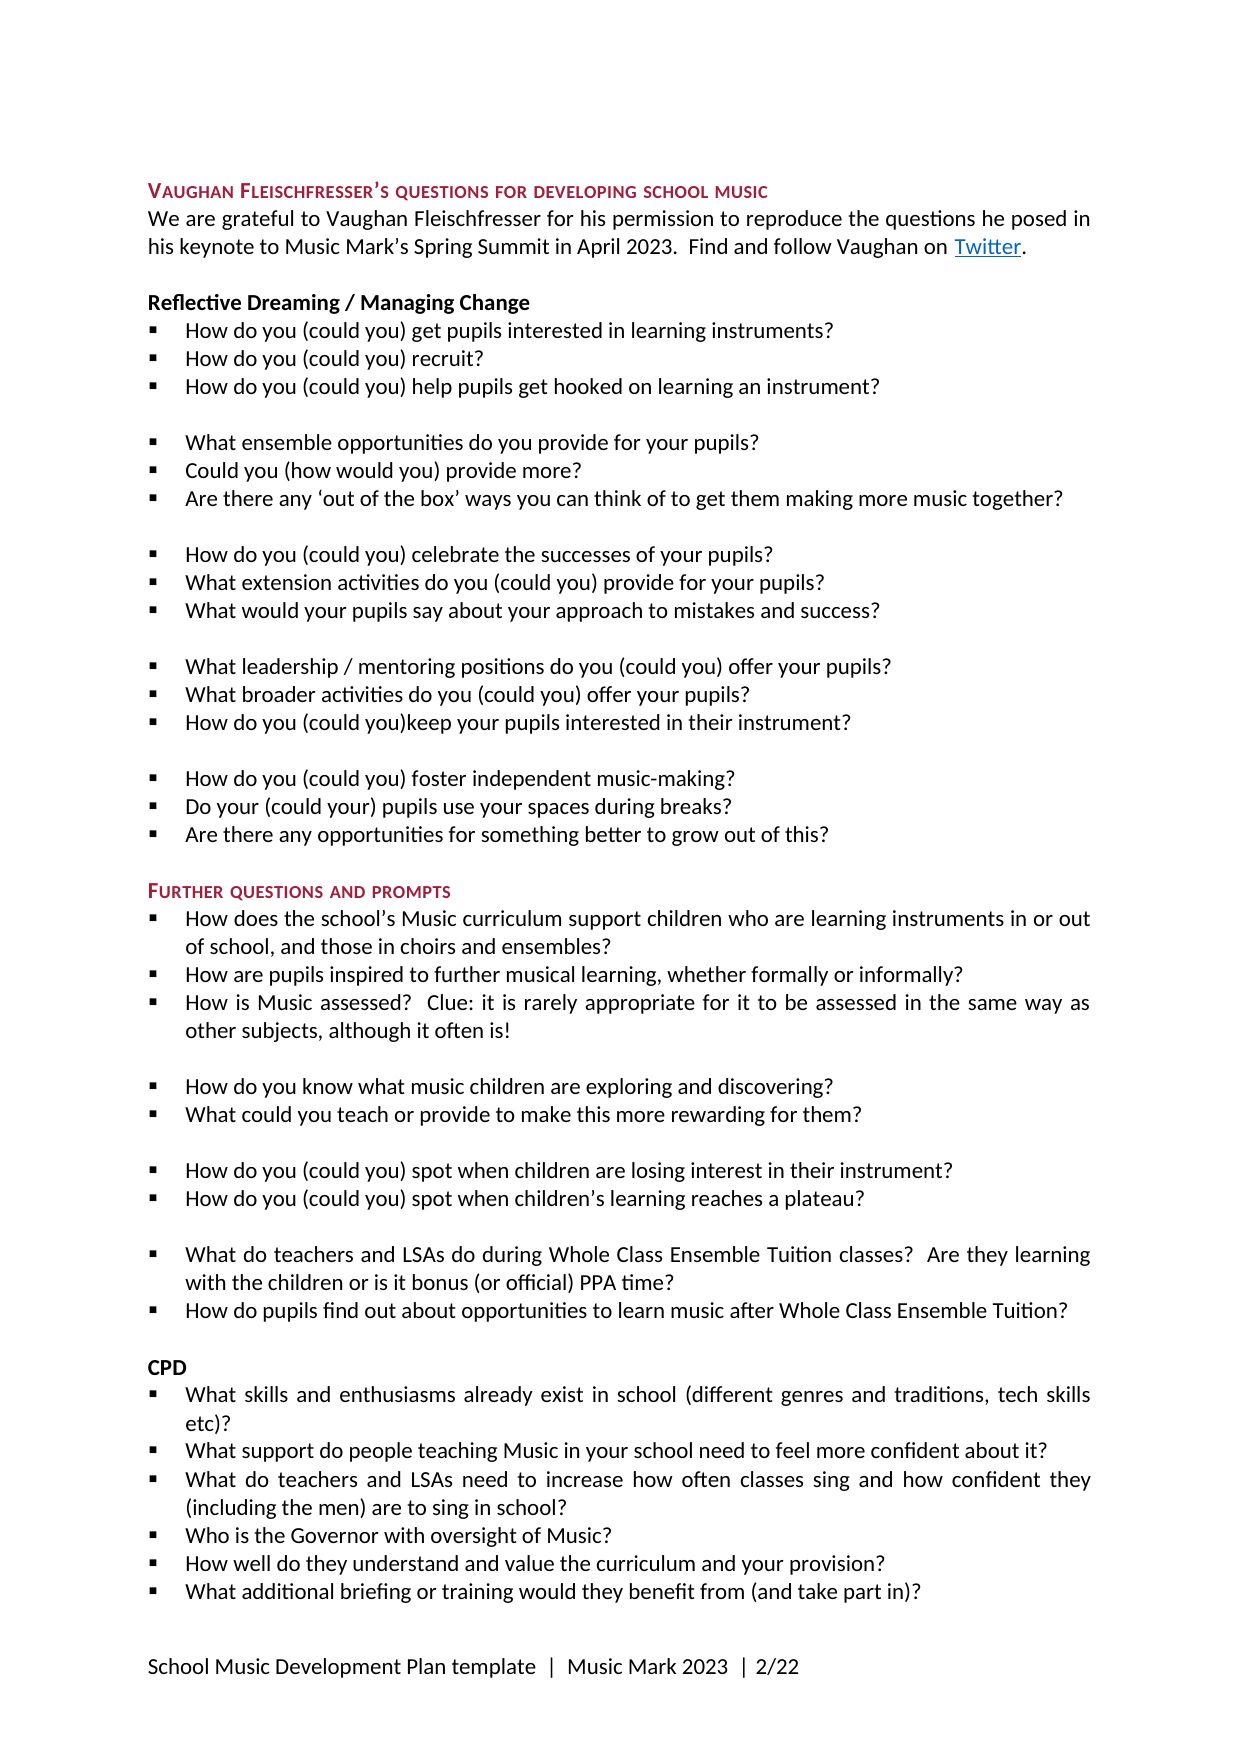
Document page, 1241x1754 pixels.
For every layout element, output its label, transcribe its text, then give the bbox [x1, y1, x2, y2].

text We are grateful to Vaughan Fleischfresser for his permission to reproduce the questions he posed in his keynote to Music Mark’s Spring Summit in April 2023. Find and follow Vaughan on Twitter. [148, 204, 1092, 260]
list How is Music assessed? Clue: it is rarely appropriate for it to be assessed in the same way as other subjects, although it often is! [148, 988, 1092, 1044]
list How are pupils inspired to further musical learning, whether formally or informally? [148, 960, 1092, 988]
list What skills and enthusiasms already exist in school (different genres and traditions, tech skills etc)? [148, 1381, 1092, 1437]
list What do teachers and LSAs need to increase how often classes sing and how confident they (including the men) are to sing in school? [148, 1465, 1092, 1521]
list What ensemble opportunities do you provide for your pupils? [148, 428, 1092, 456]
list What extension activities do you (could you) provide for your pupils? [148, 568, 1092, 596]
list How do you (could you) celebrate the successes of your pupils? [148, 540, 1092, 568]
list How do you (could you) recruit? [148, 344, 1092, 372]
text Vaughan Fleischfresser’s questions for developing school music [148, 176, 1092, 204]
list How does the school’s Music curriculum support children who are learning instruments in or out of school, and those in choirs and ensembles? [148, 904, 1092, 960]
list Are there any ‘out of the box’ ways you can think of to get them making more music together? [148, 484, 1092, 512]
list What additional briefing or training would they benefit from (and take part in)? [148, 1577, 1092, 1605]
list Who is the Governor with oversight of Music? [148, 1521, 1092, 1549]
list How do you (could you) spot when children are losing interest in their instrument? [148, 1156, 1092, 1184]
list What support do people teaching Music in your school need to feel more confident about it? [148, 1437, 1092, 1465]
list How do you (could you) spot when children’s learning reaches a plateau? [148, 1184, 1092, 1212]
list How do you (could you) get pupils interested in learning instruments? [148, 316, 1092, 344]
list What broader activities do you (could you) offer your pupils? [148, 680, 1092, 708]
list How do you (could you) help pupils get hooked on learning an instrument? [148, 372, 1092, 400]
list How do pupils find out about opportunities to learn music after Whole Class Ensemble Tuition? [148, 1297, 1092, 1324]
list What leadership / mentoring positions do you (could you) offer your pupils? [148, 652, 1092, 680]
list How well do they understand and value the curriculum and your provision? [148, 1549, 1092, 1577]
list What would your pupils say about your approach to mistakes and success? [148, 596, 1092, 624]
list How do you (could you) foster independent music-making? [148, 764, 1092, 792]
text Reflective Dreaming / Managing Change [148, 288, 1092, 316]
list How do you (could you)keep your pupils interested in their instrument? [148, 708, 1092, 736]
list What could you teach or provide to make this more rewarding for them? [148, 1100, 1092, 1128]
list Do your (could your) pupils use your spaces during breaks? [148, 792, 1092, 820]
list Are there any opportunities for something better to grow out of this? [148, 820, 1092, 848]
list How do you know what music children are exploring and discovering? [148, 1072, 1092, 1100]
list What do teachers and LSAs do during Whole Class Ensemble Tuition classes? Are they learning with the children or is it bonus (or official) PPA time? [148, 1241, 1092, 1297]
text Further questions and prompts [148, 876, 1092, 904]
list Could you (how would you) provide more? [148, 456, 1092, 484]
text CPD [148, 1353, 1092, 1381]
